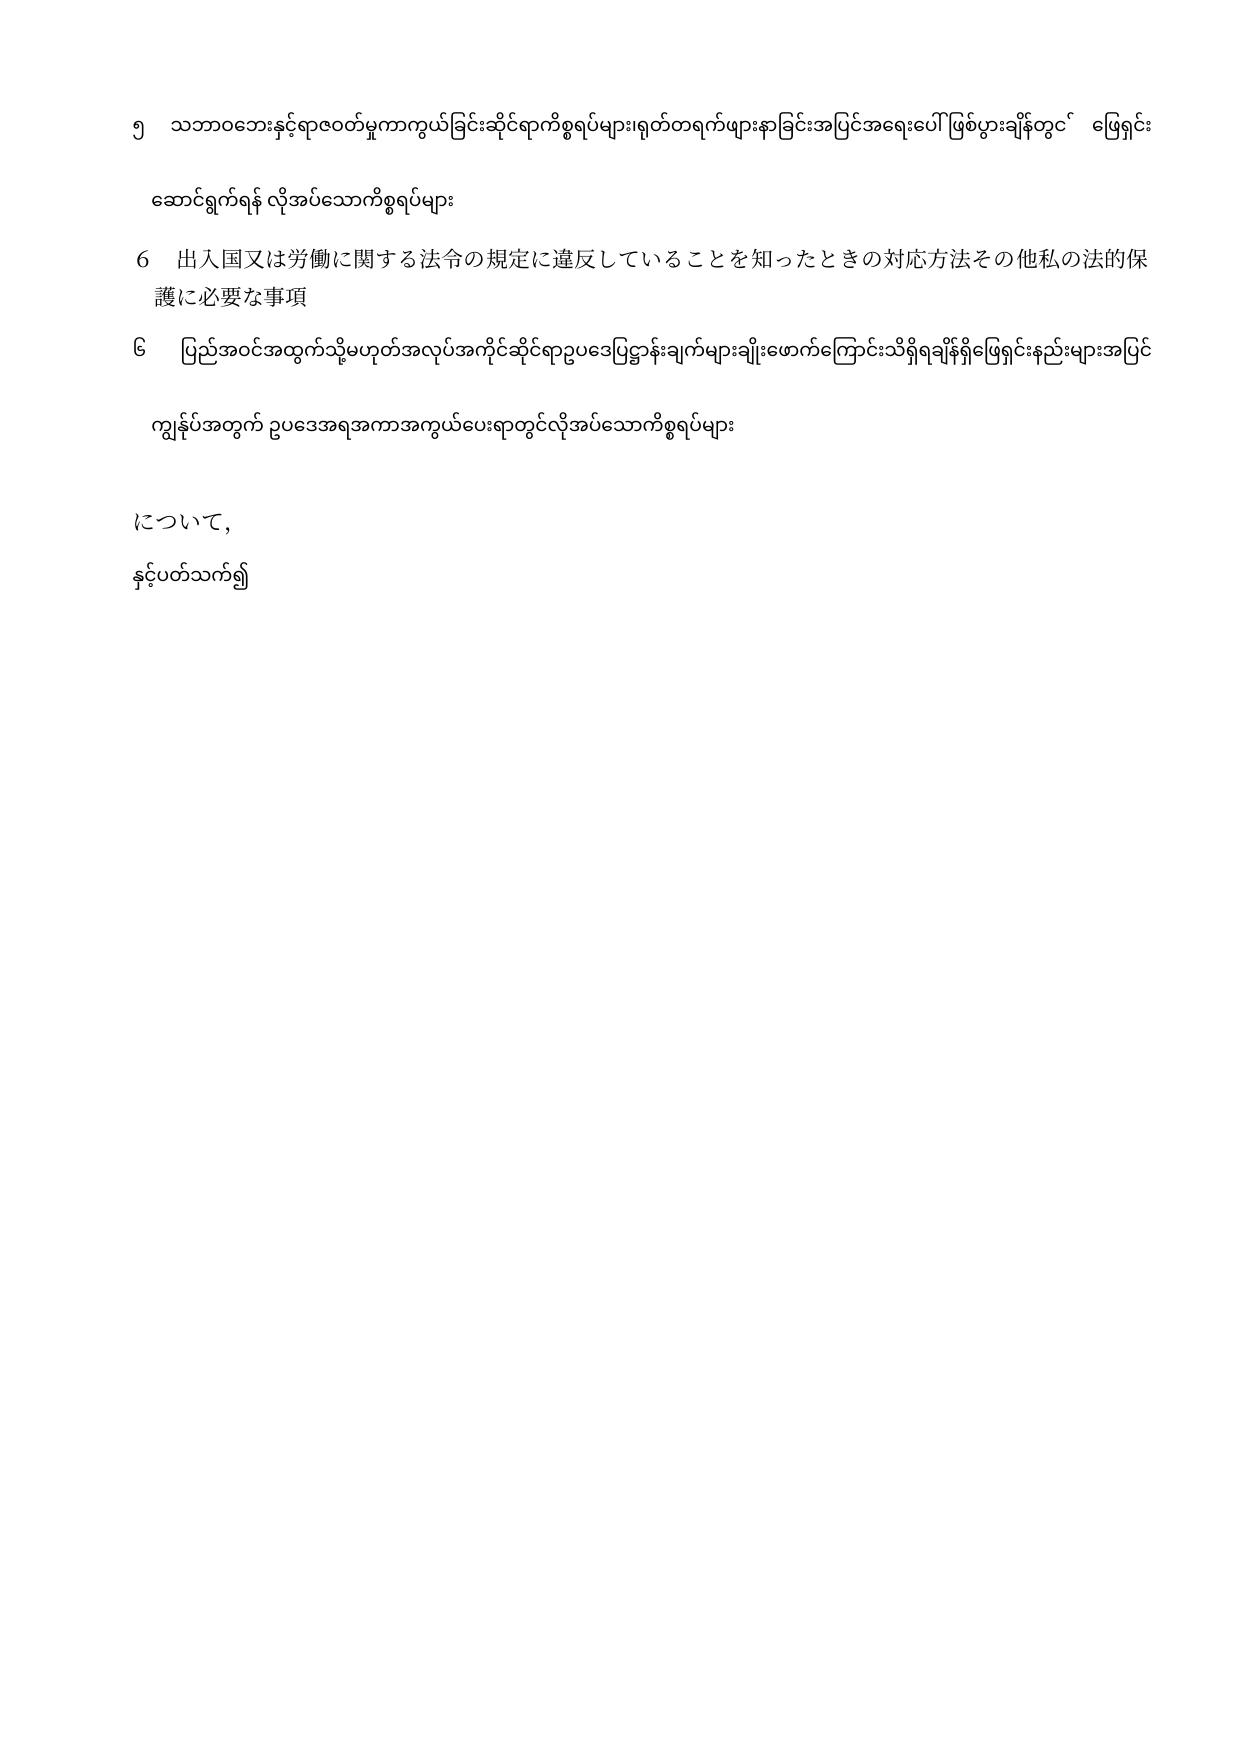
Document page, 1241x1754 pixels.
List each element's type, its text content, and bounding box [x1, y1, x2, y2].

text နှင့်ပတ်သက်၍ [132, 539, 1152, 614]
text について， [132, 502, 1152, 539]
text ６ 出入国又は労働に関する法令の規定に違反していることを知ったときの対応方法その他私の法的保護に必要な事項 [132, 239, 1152, 314]
text ၅ သဘာဝဘေးနှင့်ရာဇဝတ်မှုကာကွယ်ခြင်းဆိုင်ရာကိစ္စရပ်များ၊ရုတ်တရက်ဖျားနာခြင်းအပြင်အရေးပေါ်ဖြစ်ပွားချိန်တွင် ဖြေရှင်းဆောင်ရွက်ရန် လိုအပ်သောကိစ္စရပ်များ [132, 89, 1152, 239]
text ၆ ပြည်အဝင်အထွက်သို့မဟုတ်အလုပ်အကိုင်ဆိုင်ရာဥပဒေပြဋ္ဌာန်းချက်များချိုးဖောက်ကြောင်းသိရှိရချိန်ရှိဖြေရှင်းနည်းများအပြင် ကျွန်ုပ်အတွက် ဥပဒေအရအကာအကွယ်ပေးရာတွင်လိုအပ်သောကိစ္စရပ်များ [132, 314, 1152, 464]
